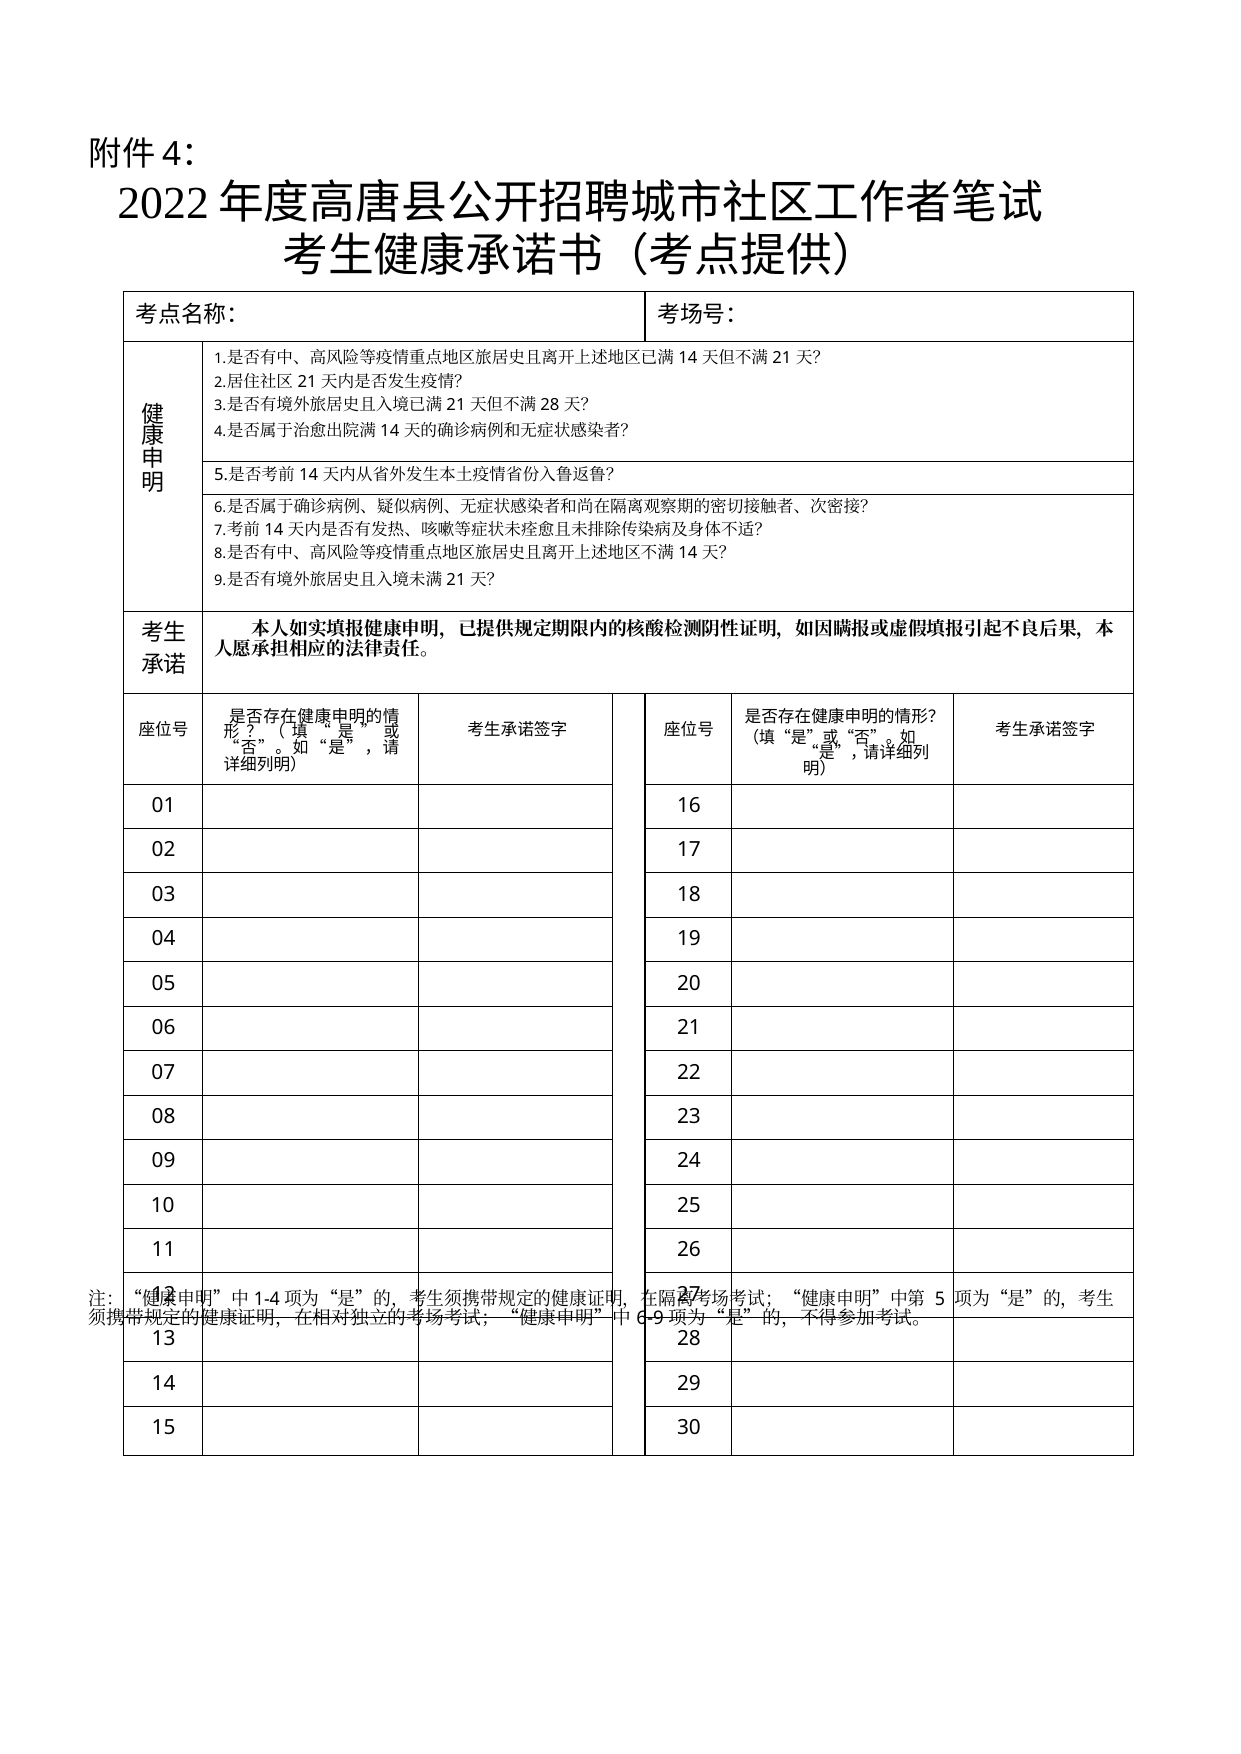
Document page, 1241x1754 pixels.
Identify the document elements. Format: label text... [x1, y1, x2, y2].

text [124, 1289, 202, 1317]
text 附件4： [88, 127, 1148, 176]
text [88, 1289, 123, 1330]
title 考生健康承诺书（考点提供） [88, 229, 1071, 282]
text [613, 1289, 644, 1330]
title 2022年度高唐县公开招聘城市社区工作者笔试 [88, 176, 1071, 229]
